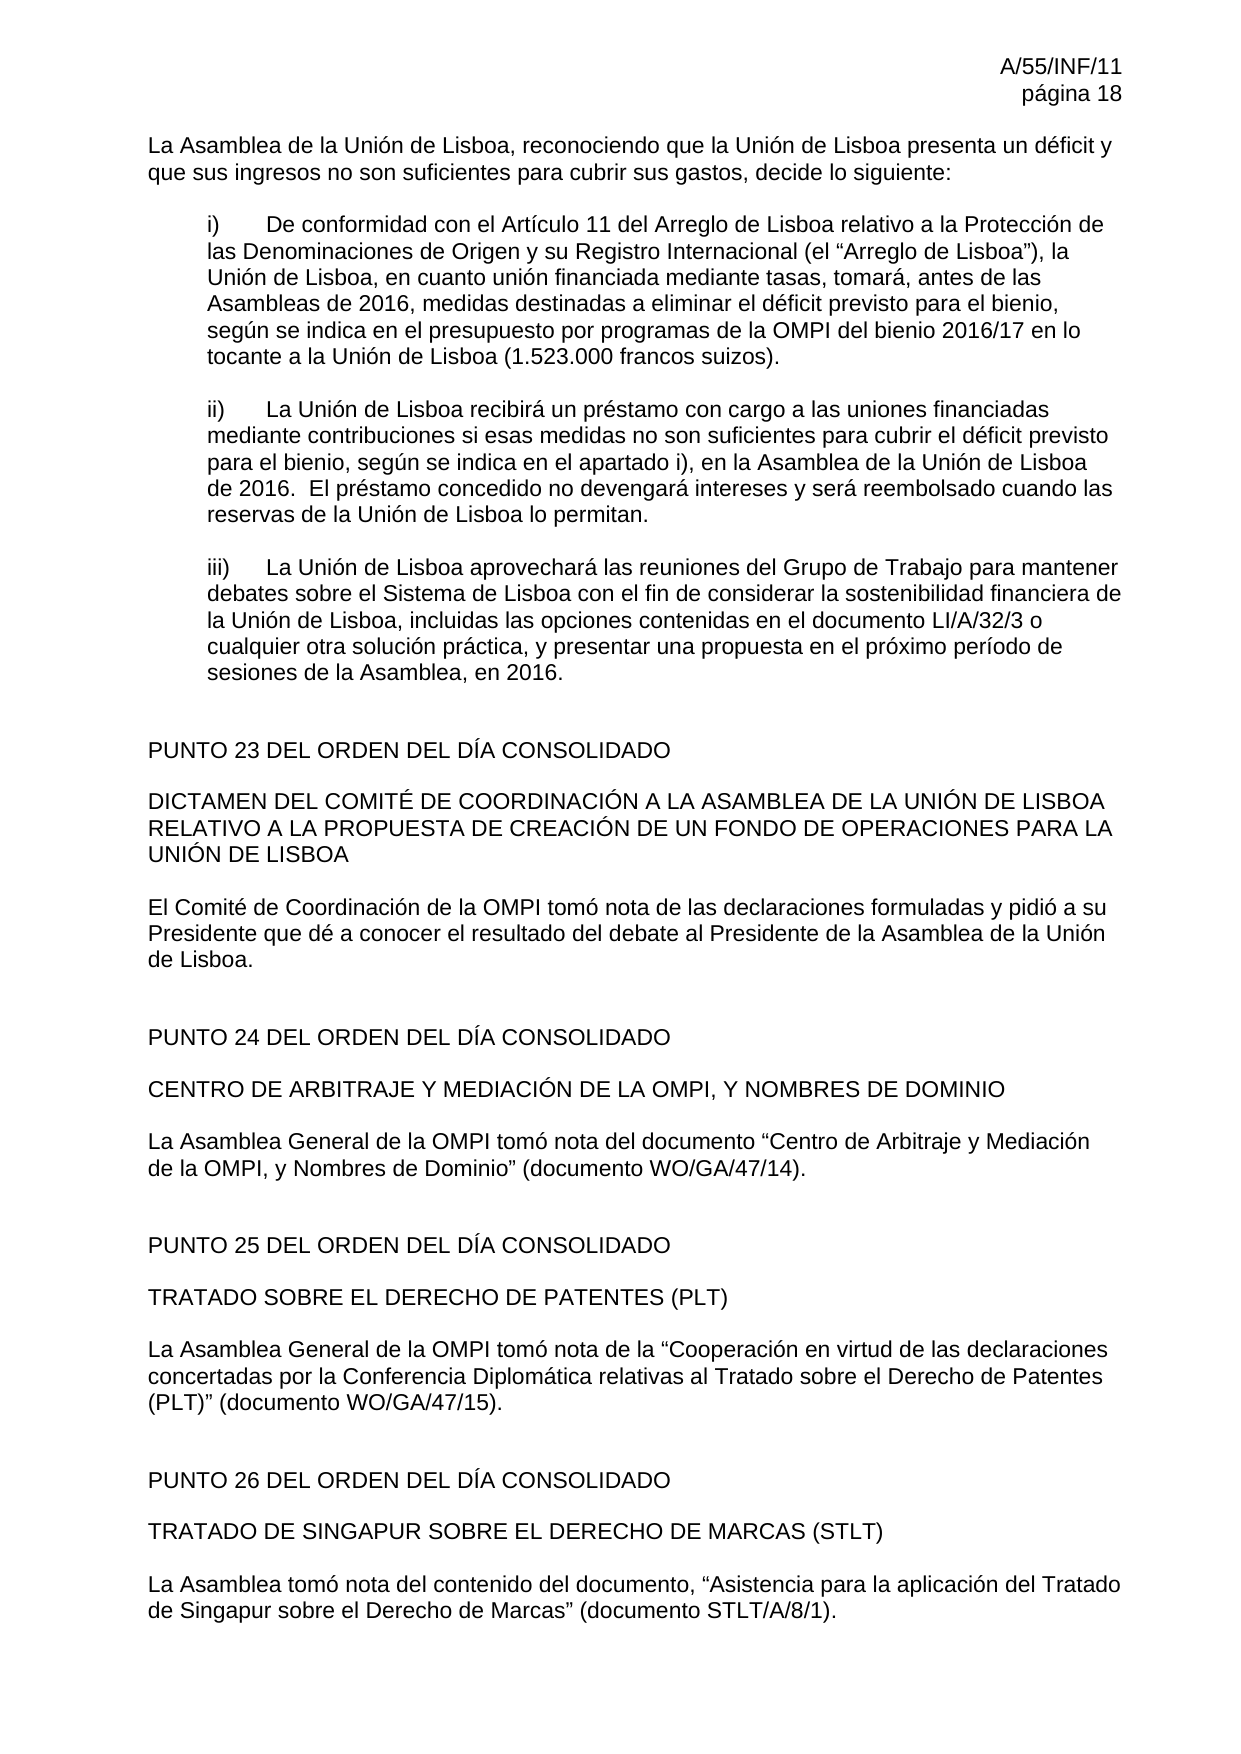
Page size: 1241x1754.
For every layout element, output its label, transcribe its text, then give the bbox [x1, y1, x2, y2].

text iii) La Unión de Lisboa aprovechará las reuniones del Grupo de Trabajo para mantener debates sobre el Sistema de Lisboa con el fin de considerar la sostenibilidad financiera de la Unión de Lisboa, incluidas las opciones contenidas en el documento LI/A/32/3 o cualquier otra solución práctica, y presentar una propuesta en el próximo período de sesiones de la Asamblea, en 2016. [207, 554, 1122, 686]
subtitle PUNTO 25 DEL ORDEN DEL DÍA CONSOLIDADO [148, 1232, 1122, 1259]
list La Asamblea tomó nota del contenido del documento, “Asistencia para la aplicación del Tratado de Singapur sobre el Derecho de Marcas” (documento STLT/A/8/1). [148, 1571, 1122, 1623]
subtitle PUNTO 24 DEL ORDEN DEL DÍA CONSOLIDADO [148, 1024, 1122, 1051]
subtitle TRATADO DE SINGAPUR SOBRE EL DERECHO DE MARCAS (STLT) [148, 1518, 1122, 1544]
subtitle DICTAMEN DEL COMITÉ DE COORDINACIÓN A LA ASAMBLEA DE LA UNIÓN DE LISBOA RELATIVO A LA PROPUESTA DE CREACIÓN DE UN FONDO DE OPERACIONES PARA LA UNIÓN DE LISBOA [148, 788, 1122, 867]
subtitle PUNTO 26 DEL ORDEN DEL DÍA CONSOLIDADO [148, 1467, 1122, 1493]
subtitle TRATADO SOBRE EL DERECHO DE PATENTES (PLT) [148, 1284, 1122, 1310]
text ii) La Unión de Lisboa recibirá un préstamo con cargo a las uniones financiadas mediante contribuciones si esas medidas no son suficientes para cubrir el déficit previsto para el bienio, según se indica en el apartado i), en la Asamblea de la Unión de Lisboa de 2016. El préstamo concedido no devengará intereses y será reembolsado cuando las reservas de la Unión de Lisboa lo permitan. [207, 396, 1122, 527]
text La Asamblea de la Unión de Lisboa, reconociendo que la Unión de Lisboa presenta un déficit y que sus ingresos no son suficientes para cubrir sus gastos, decide lo siguiente: [148, 132, 1122, 185]
text i) De conformidad con el Artículo 11 del Arreglo de Lisboa relativo a la Protección de las Denominaciones de Origen y su Registro Internacional (el “Arreglo de Lisboa”), la Unión de Lisboa, en cuanto unión financiada mediante tasas, tomará, antes de las Asambleas de 2016, medidas destinadas a eliminar el déficit previsto para el bienio, según se indica en el presupuesto por programas de la OMPI del bienio 2016/17 en lo tocante a la Unión de Lisboa (1.523.000 francos suizos). [207, 211, 1122, 369]
subtitle PUNTO 23 DEL ORDEN DEL DÍA CONSOLIDADO [148, 737, 1122, 763]
list La Asamblea General de la OMPI tomó nota de la “Cooperación en virtud de las declaraciones concertadas por la Conferencia Diplomática relativas al Tratado sobre el Derecho de Patentes (PLT)” (documento WO/GA/47/15). [148, 1336, 1122, 1415]
list La Asamblea General de la OMPI tomó nota del documento “Centro de Arbitraje y Mediación de la OMPI, y Nombres de Dominio” (documento WO/GA/47/14). [148, 1128, 1122, 1181]
list El Comité de Coordinación de la OMPI tomó nota de las declaraciones formuladas y pidió a su Presidente que dé a conocer el resultado del debate al Presidente de la Asamblea de la Unión de Lisboa. [148, 894, 1122, 973]
subtitle CENTRO DE ARBITRAJE Y MEDIACIÓN DE LA OMPI, Y NOMBRES DE DOMINIO [148, 1076, 1122, 1102]
